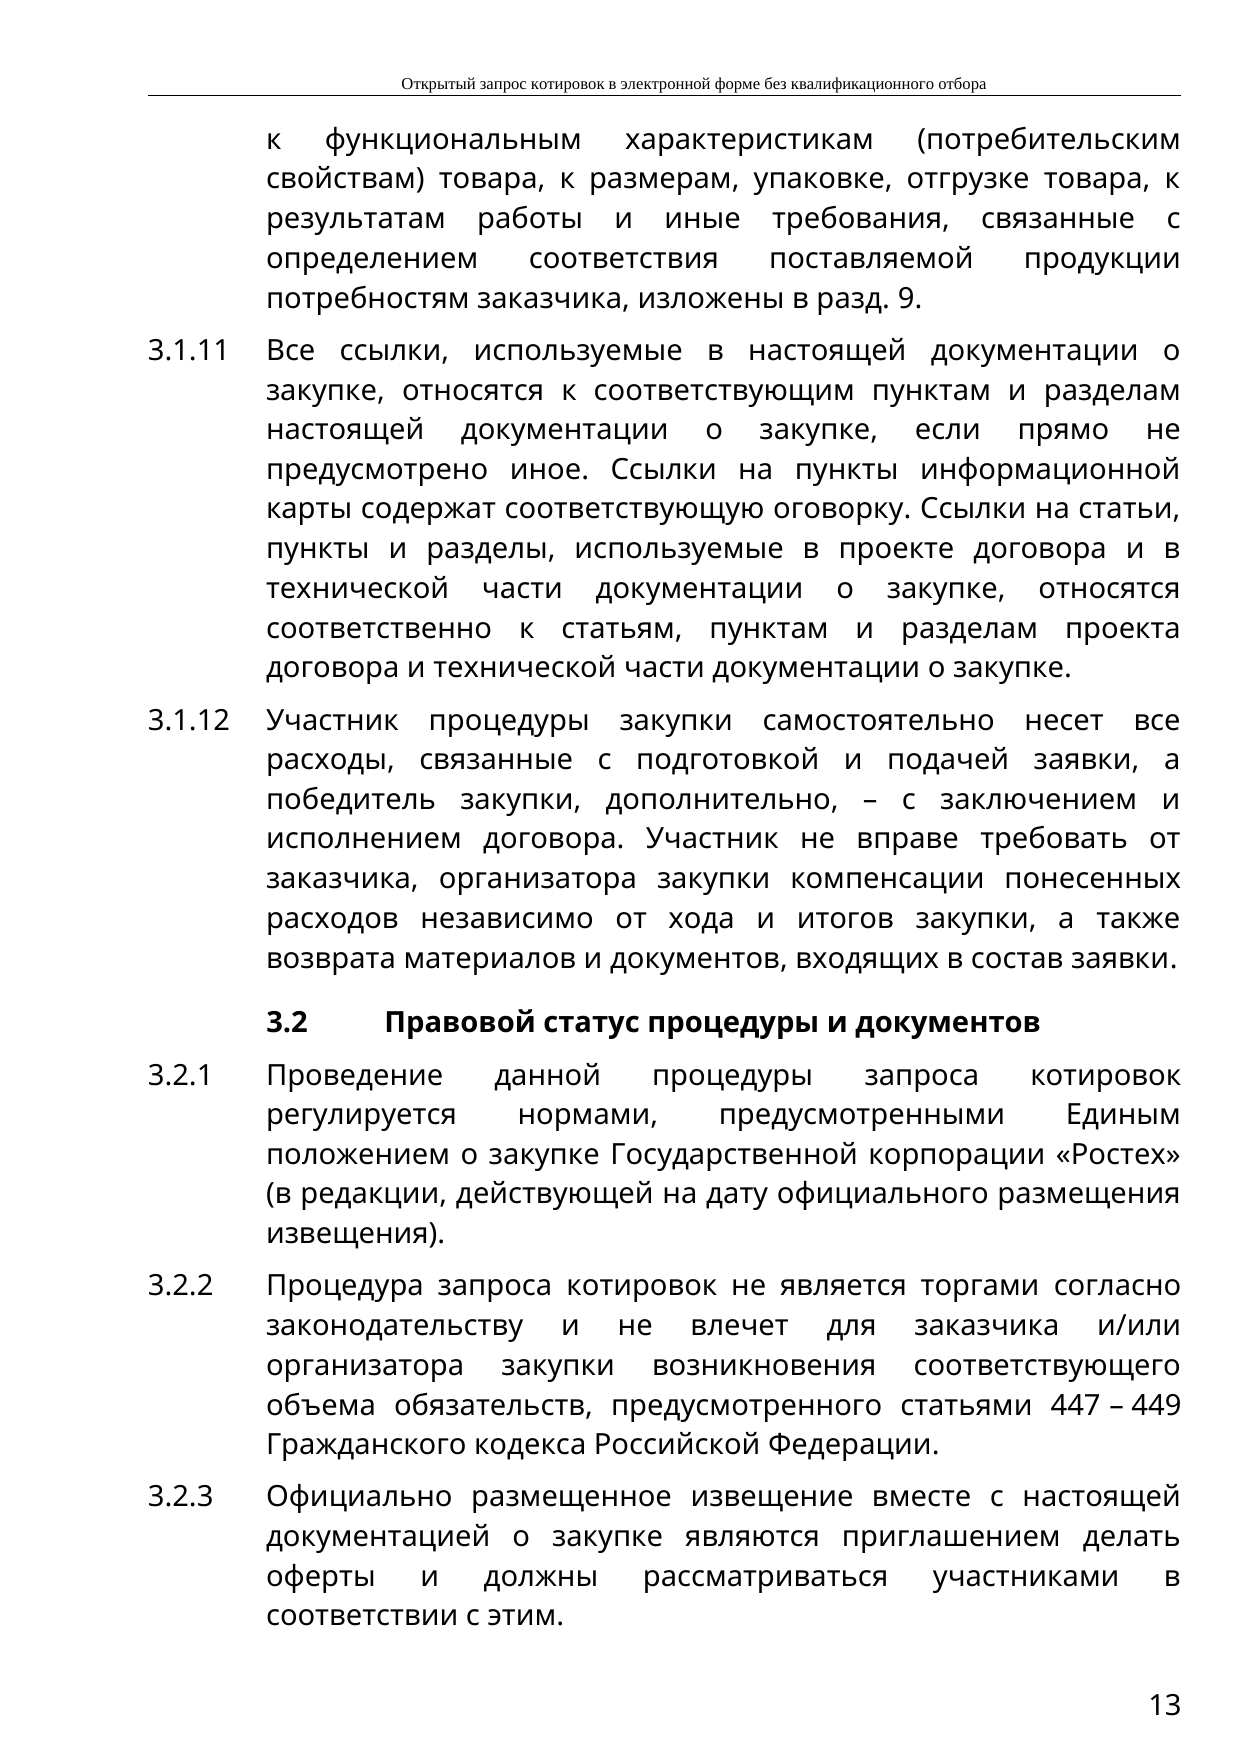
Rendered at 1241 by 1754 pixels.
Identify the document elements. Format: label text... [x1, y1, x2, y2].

text Официально размещенное извещение вместе с настоящей документацией о закупке являются приглашением делать оферты и должны рассматриваться участниками в соответствии с этим. [148, 1476, 1181, 1634]
text Правовой статус процедуры и документов [266, 1002, 1181, 1041]
text Процедура запроса котировок не является торгами согласно законодательству и не влечет для заказчика и/или организатора закупки возникновения соответствующего объема обязательств, предусмотренного статьями 447 – 449 Гражданского кодекса Российской Федерации. [148, 1265, 1181, 1463]
text Проведение данной процедуры запроса котировок регулируется нормами, предусмотренными Единым положением о закупке Государственной корпорации «Ростех» (в редакции, действующей на дату официального размещения извещения). [148, 1054, 1181, 1252]
text Участник процедуры закупки самостоятельно несет все расходы, связанные с подготовкой и подачей заявки, а победитель закупки, дополнительно, – с заключением и исполнением договора. Участник не вправе требовать от заказчика, организатора закупки компенсации понесенных расходов независимо от хода и итогов закупки, а также возврата материалов и документов, входящих в состав заявки. [148, 699, 1181, 977]
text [148, 118, 1181, 317]
text Все ссылки, используемые в настоящей документации о закупке, относятся к соответствующим пунктам и разделам настоящей документации о закупке, если прямо не предусмотрено иное. Ссылки на пункты информационной карты содержат соответствующую оговорку. Ссылки на статьи, пункты и разделы, используемые в проекте договора и в технической части документации о закупке, относятся соответственно к статьям, пунктам и разделам проекта договора и технической части документации о закупке. [148, 329, 1181, 686]
